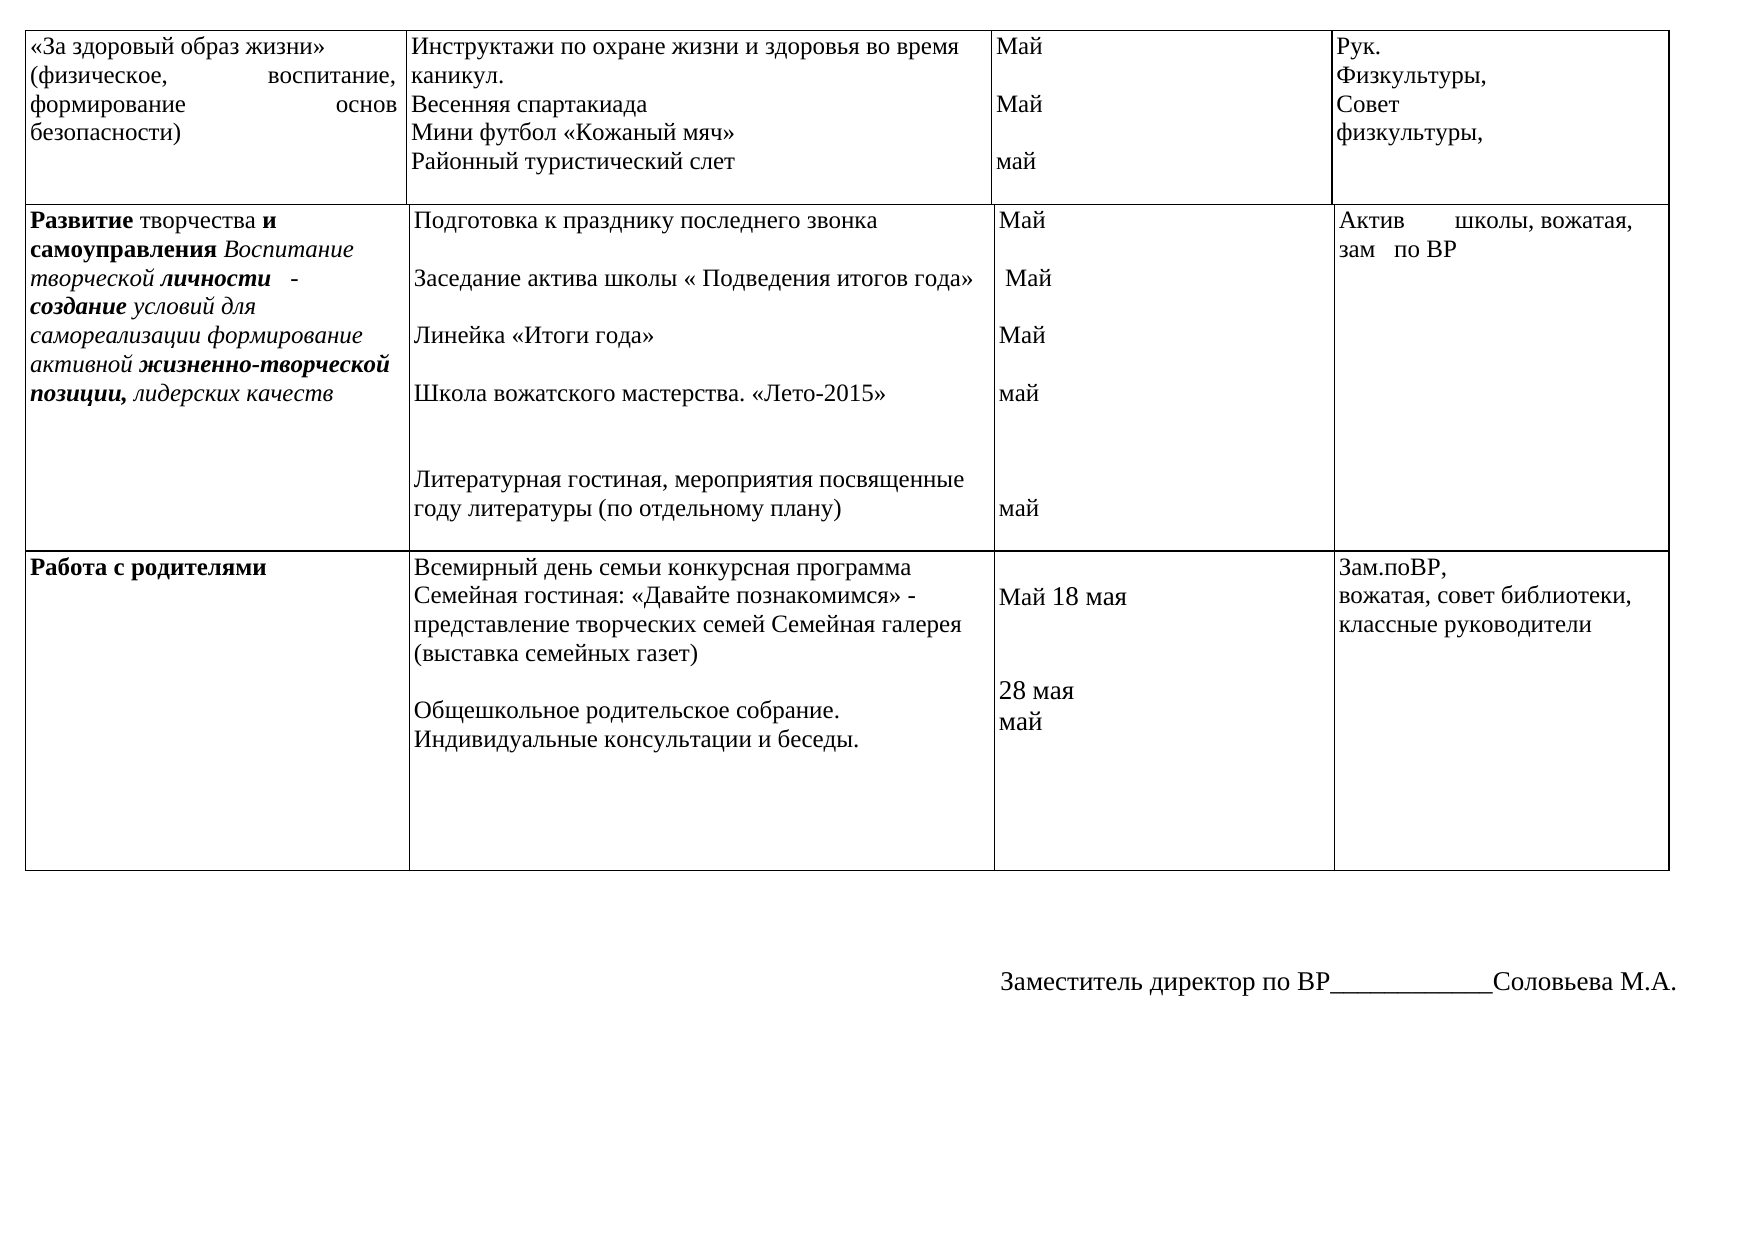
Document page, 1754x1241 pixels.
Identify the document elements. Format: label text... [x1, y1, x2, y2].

text Заместитель директор по ВР____________Соловьева М.А. [29, 965, 1724, 996]
table_cell Всемирный день семьи конкурсная программа Семейная гостиная: «Давайте познакомимся» -представление творческих семей Семейная галерея (выставка семейных газет) Общешкольное родительское собрание. Индивидуальные консультации и беседы. [410, 552, 994, 870]
table_cell Май 18 мая 28 мая май [995, 552, 1334, 870]
table_cell Рук. Физкультуры, Совет физкультуры, [1333, 31, 1668, 204]
table_cell Май Май май [992, 31, 1331, 204]
table_cell Май Май Май май май [995, 205, 1334, 550]
table_cell Подготовка к празднику последнего звонка Заседание актива школы « Подведения итогов года» Линейка «Итоги года» Школа вожатского мастерства. «Лето-2015» Литературная гостиная, мероприятия посвященные году литературы (по отдельному плану) [410, 205, 994, 550]
table_cell Развитие творчества и самоуправления Воспитание творческой личности - создание условий для самореализации формирование активной жизненно-творческой позиции, лидерских качеств [26, 205, 409, 550]
table_cell Зам.поВР, вожатая, совет библиотеки, классные руководители [1335, 552, 1668, 870]
table_cell Работа с родителями [26, 552, 409, 870]
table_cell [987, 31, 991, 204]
table_cell «За здоровый образ жизни» (физическое, воспитание, формирование основ безопасности) [26, 31, 406, 204]
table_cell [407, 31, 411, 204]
table_cell Актив школы, вожатая, зам по ВР [1335, 205, 1668, 550]
